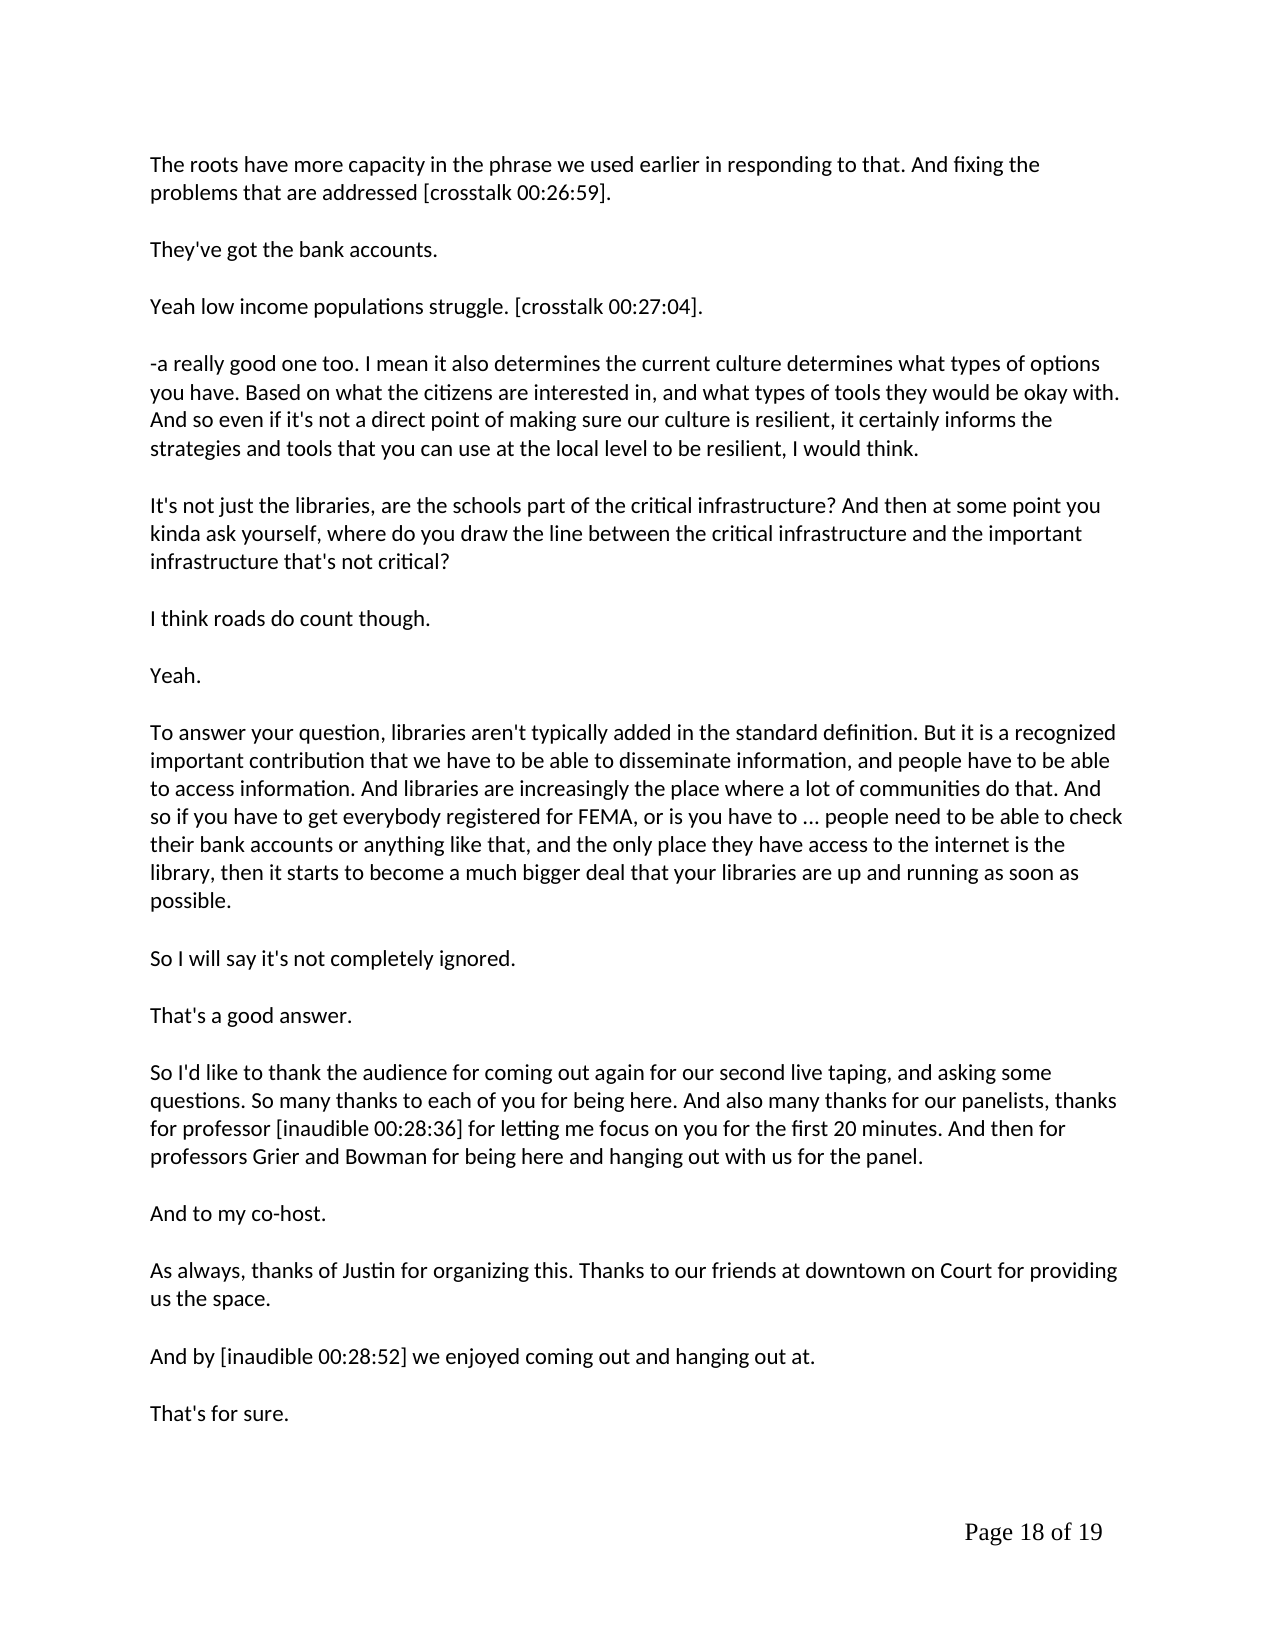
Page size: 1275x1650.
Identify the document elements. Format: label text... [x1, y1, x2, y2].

text I think roads do count though. [150, 604, 1125, 632]
text That's for sure. [150, 1399, 1125, 1427]
text It's not just the libraries, are the schools part of the critical infrastructure? And then at some point you kinda ask yourself, where do you draw the line between the critical infrastructure and the important infrastructure that's not critical? [150, 491, 1125, 575]
text -a really good one too. I mean it also determines the current culture determines what types of options you have. Based on what the citizens are interested in, and what types of tools they would be okay with. And so even if it's not a direct point of making sure our culture is resilient, it certainly informs the strategies and tools that you can use at the local level to be resilient, I would think. [150, 349, 1125, 462]
text And by [inaudible 00:28:52] we enjoyed coming out and hanging out at. [150, 1342, 1125, 1370]
text To answer your question, libraries aren't typically added in the standard definition. But it is a recognized important contribution that we have to be able to disseminate information, and people have to be able to access information. And libraries are increasingly the place where a lot of communities do that. And so if you have to get everybody registered for FEMA, or is you have to ... people need to be able to check their bank accounts or anything like that, and the only place they have access to the internet is the library, then it starts to become a much bigger deal that your libraries are up and running as soon as possible. [150, 718, 1125, 914]
text The roots have more capacity in the phrase we used earlier in responding to that. And fixing the problems that are addressed [crosstalk 00:26:59]. [150, 150, 1125, 206]
text And to my co-host. [150, 1199, 1125, 1227]
text That's a good answer. [150, 1001, 1125, 1029]
text So I'd like to thank the audience for coming out again for our second live taping, and asking some questions. So many thanks to each of you for being here. And also many thanks for our panelists, thanks for professor [inaudible 00:28:36] for letting me focus on you for the first 20 minutes. And then for professors Grier and Bowman for being here and hanging out with us for the panel. [150, 1058, 1125, 1170]
text Yeah. [150, 661, 1125, 689]
text Yeah low income populations struggle. [crosstalk 00:27:04]. [150, 292, 1125, 320]
text As always, thanks of Justin for organizing this. Thanks to our friends at downtown on Court for providing us the space. [150, 1257, 1125, 1313]
text So I will say it's not completely ignored. [150, 944, 1125, 972]
text They've got the bank accounts. [150, 235, 1125, 263]
